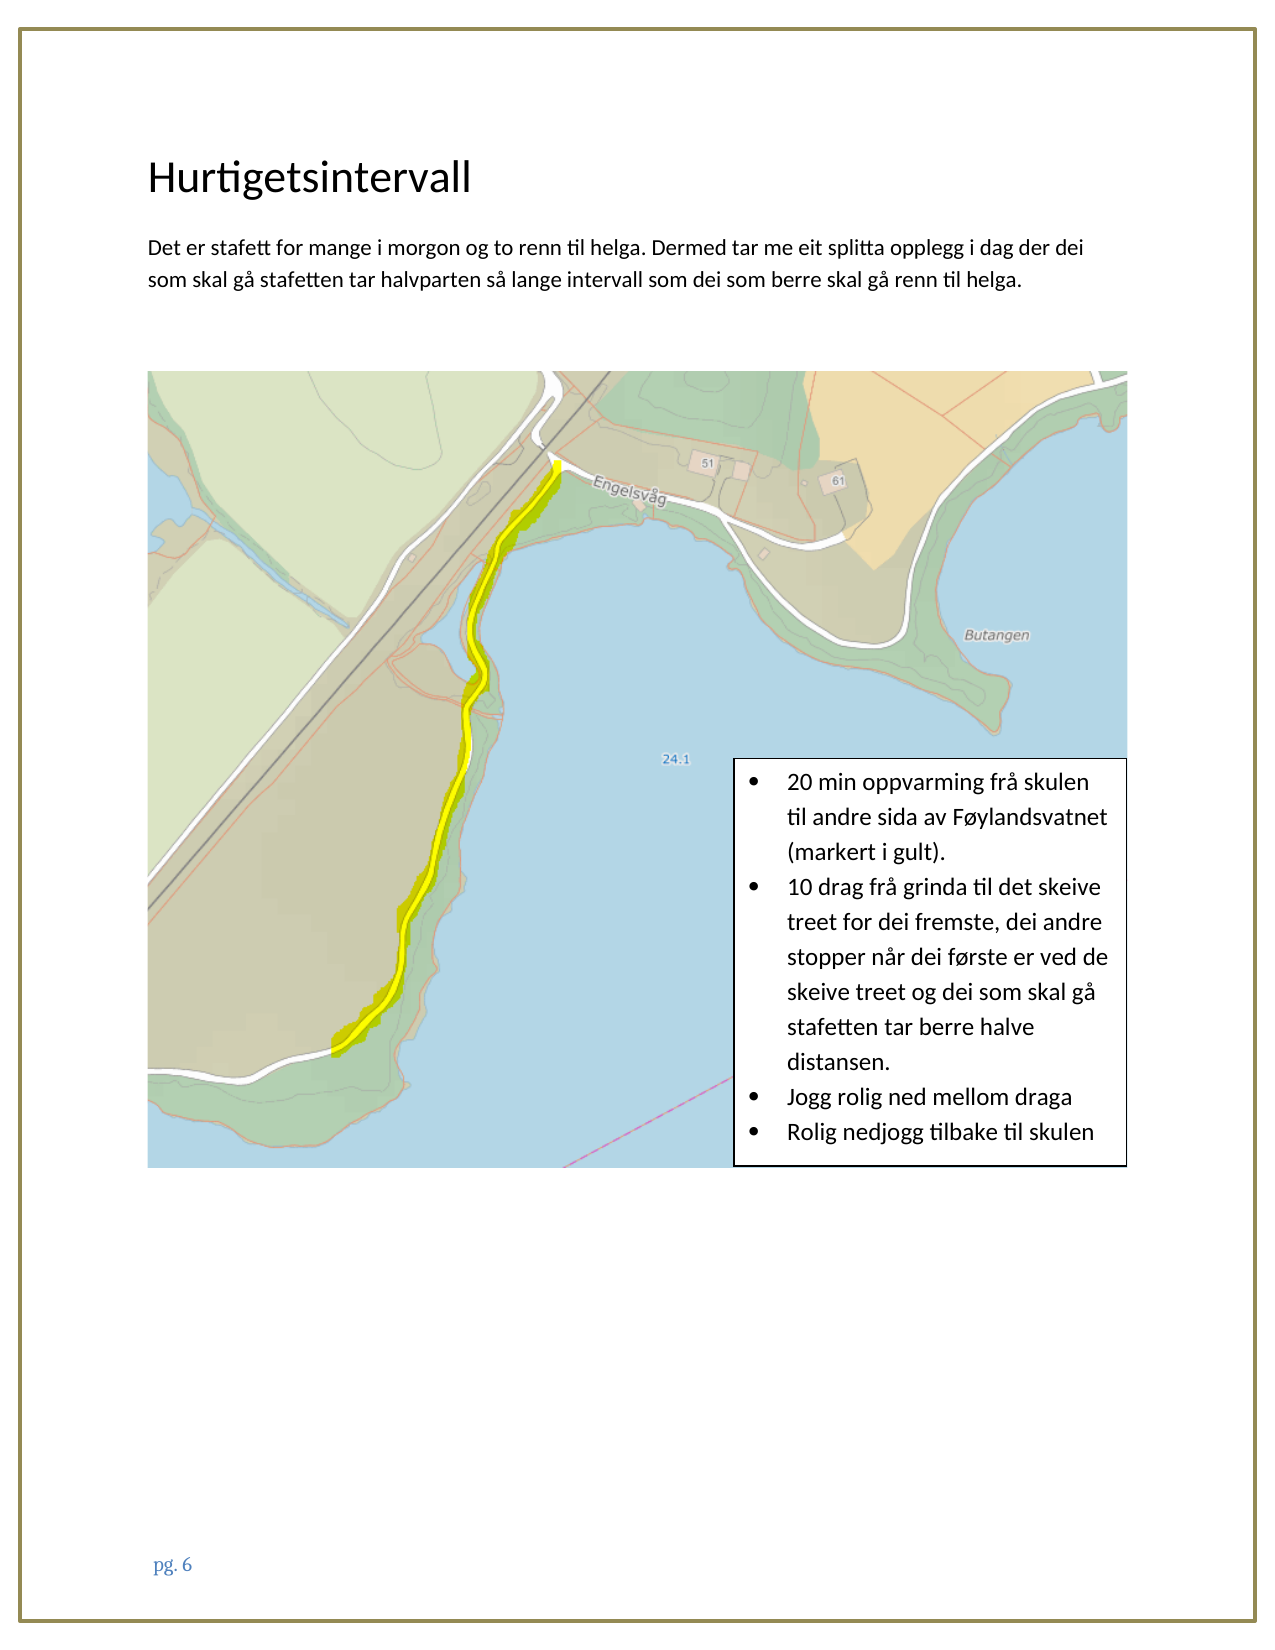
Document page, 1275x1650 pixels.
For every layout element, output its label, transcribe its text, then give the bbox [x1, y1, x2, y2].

picture [147, 371, 1128, 1168]
text Det er stafett for mange i morgon og to renn til helga. Dermed tar me eit splitta opplegg i dag der dei som skal gå stafetten tar halvparten så lange intervall som dei som berre skal gå renn til helga. [148, 233, 1127, 293]
text Hurtigetsintervall [148, 148, 1127, 203]
